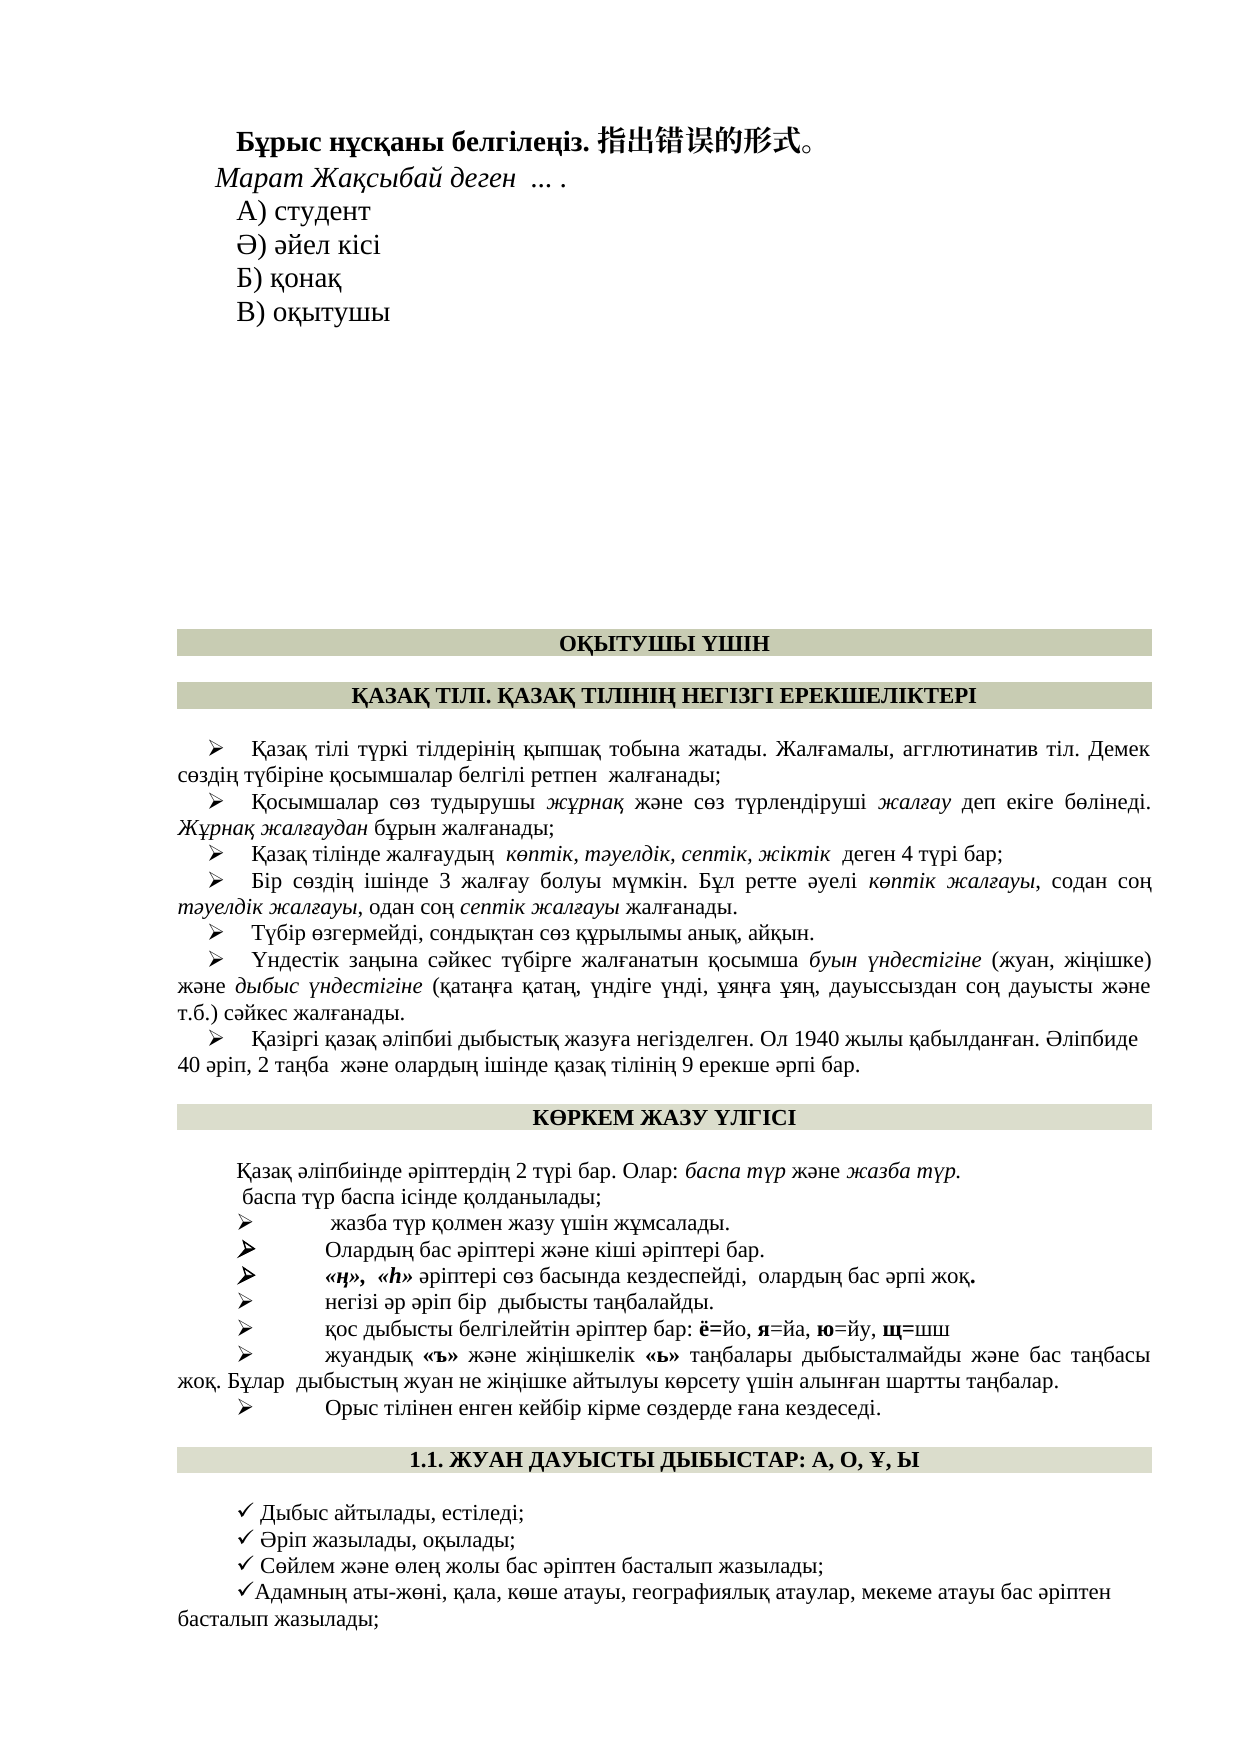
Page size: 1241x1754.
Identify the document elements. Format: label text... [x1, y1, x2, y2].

text Ә) әйел кісі [236, 227, 1152, 261]
text КӨРКЕМ ЖАЗУ ҮЛГІСІ [177, 1104, 1152, 1130]
text ОҚЫТУШЫ ҮШІН [177, 629, 1152, 656]
text Марат Жақсыбай деген ... . [215, 160, 1152, 193]
list Қосымшалар сөз тудырушы жұрнақ және сөз түрлендіруші жалғау деп екіге бөлінеді. Жұрнақ жалғаудан бұрын жалғанады; [177, 788, 1152, 840]
list «ң», «һ» әріптері сөз басында кездеспейді, олардың бас әрпі жоқ. [177, 1262, 1152, 1288]
text Сөйлем және өлең жолы бас әріптен басталып жазылады; [177, 1552, 1152, 1578]
text Бұрыс нұсқаны белгілеңіз. 指出错误的形式。 [177, 118, 1152, 160]
text Әріп жазылады, оқылады; [177, 1526, 1152, 1552]
text Б) қонақ [236, 261, 1152, 294]
list Түбір өзгермейді, сондықтан сөз құрылымы анық, айқын. [177, 919, 1152, 946]
list жуандық «ъ» және жіңішкелік «ь» таңбалары дыбысталмайды және бас таңбасы жоқ. Бұлар дыбыстың жуан не жіңішке айтылуы көрсету үшін алынған шартты таңбалар. [177, 1341, 1152, 1394]
list Қазіргі қазақ әліпбиі дыбыстық жазуға негізделген. Ол 1940 жылы қабылданған. Әліпбиде 40 әріп, 2 таңба және олардың ішінде қазақ тілінің 9 ерекше әрпі бар. [177, 1025, 1152, 1078]
list Бір сөздің ішінде 3 жалғау болуы мүмкін. Бұл ретте әуелі көптік жалғауы, содан соң тәуелдік жалғауы, одан соң септік жалғауы жалғанады. [177, 867, 1152, 919]
list баспа түр баспа ісінде қолданылады; [177, 1183, 1152, 1209]
list негізі әр әріп бір дыбысты таңбалайды. [177, 1288, 1152, 1315]
text ҚАЗАҚ ТІЛІ. ҚАЗАҚ ТІЛІНІҢ НЕГІЗГІ ЕРЕКШЕЛІКТЕРІ [177, 682, 1152, 709]
list Үндестік заңына сәйкес түбірге жалғанатын қосымша буын үндестігіне (жуан, жіңішке) және дыбыс үндестігіне (қатаңға қатаң, үндіге үнді, ұяңға ұяң, дауыссыздан соң дауысты және т.б.) сәйкес жалғанады. [177, 946, 1152, 1025]
text Адамның аты-жөні, қала, көше атауы, географиялық атаулар, мекеме атауы бас әріптен басталып жазылады; [177, 1578, 1152, 1631]
list Қазақ тілінде жалғаудың көптік, тәуелдік, септік, жіктік деген 4 түрі бар; [177, 840, 1152, 867]
text Қазақ әліпбиінде әріптердің 2 түрі бар. Олар: баспа түр және жазба түр. [177, 1157, 1152, 1183]
list қос дыбысты белгілейтін әріптер бар: ё=йо, я=йа, ю=йу, щ=шш [177, 1315, 1152, 1341]
list Қазақ тілі түркі тілдерінің қыпшақ тобына жатады. Жалғамалы, агглютинатив тіл. Демек сөздің түбіріне қосымшалар белгілі ретпен жалғанады; [177, 735, 1152, 788]
list жазба түр қолмен жазу үшін жұмсалады. [177, 1209, 1152, 1236]
text 1.1. ЖУАН ДАУЫСТЫ ДЫБЫСТАР: А, О, Ұ, Ы [177, 1447, 1152, 1473]
text А) студент [236, 193, 1152, 227]
text Дыбыс айтылады, естіледі; [177, 1499, 1152, 1526]
text В) оқытушы [236, 294, 1152, 328]
list Орыс тілінен енген кейбір кірме сөздерде ғана кездеседі. [177, 1394, 1152, 1420]
list Олардың бас әріптері және кіші әріптері бар. [177, 1236, 1152, 1262]
